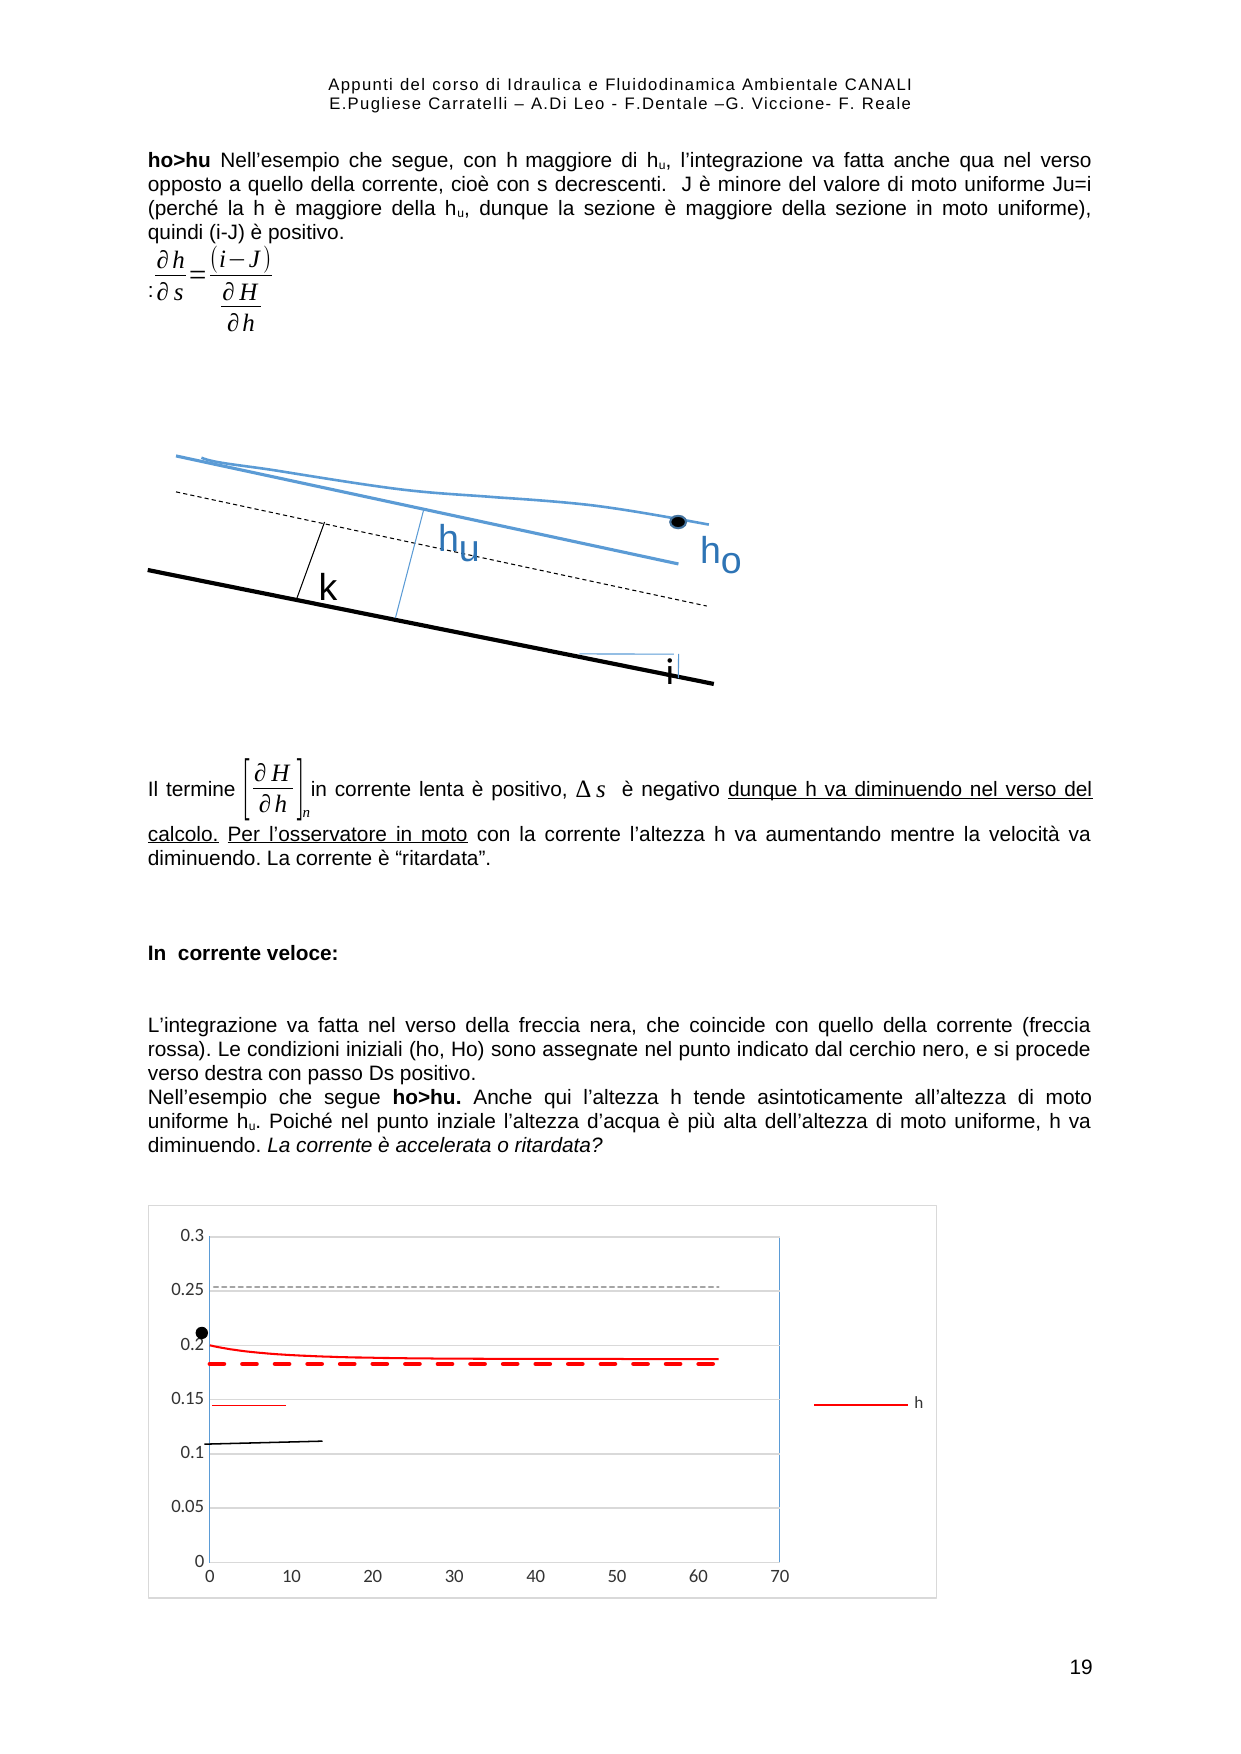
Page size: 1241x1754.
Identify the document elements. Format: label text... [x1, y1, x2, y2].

text Nell’esempio che segue ho>hu. Anche qui l’altezza h tende asintoticamente all’altezza di moto uniforme hu. Poiché nel punto inziale l’altezza d’acqua è più alta dell’altezza di moto uniforme, h va diminuendo. La corrente è accelerata o ritardata? [148, 1085, 1092, 1157]
text Il termine in corrente lenta è positivo, è negativo dunque h va diminuendo nel verso del calcolo. Per l’osservatore in moto con la corrente l’altezza h va aumentando mentre la velocità va diminuendo. La corrente è “ritardata”. [148, 757, 1092, 869]
text L’integrazione va fatta nel verso della freccia nera, che coincide con quello della corrente (freccia rossa). Le condizioni iniziali (ho, Ho) sono assegnate nel punto indicato dal cerchio nero, e si procede verso destra con passo Ds positivo. [148, 1013, 1092, 1085]
text ho>hu Nell’esempio che segue, con h maggiore di hu, l’integrazione va fatta anche qua nel verso opposto a quello della corrente, cioè con s decrescenti. J è minore del valore di moto uniforme Ju=i (perché la h è maggiore della hu, dunque la sezione è maggiore della sezione in moto uniforme), quindi (i-J) è positivo. [148, 148, 1092, 243]
text : [148, 243, 1092, 336]
text In corrente veloce: [148, 941, 1092, 965]
